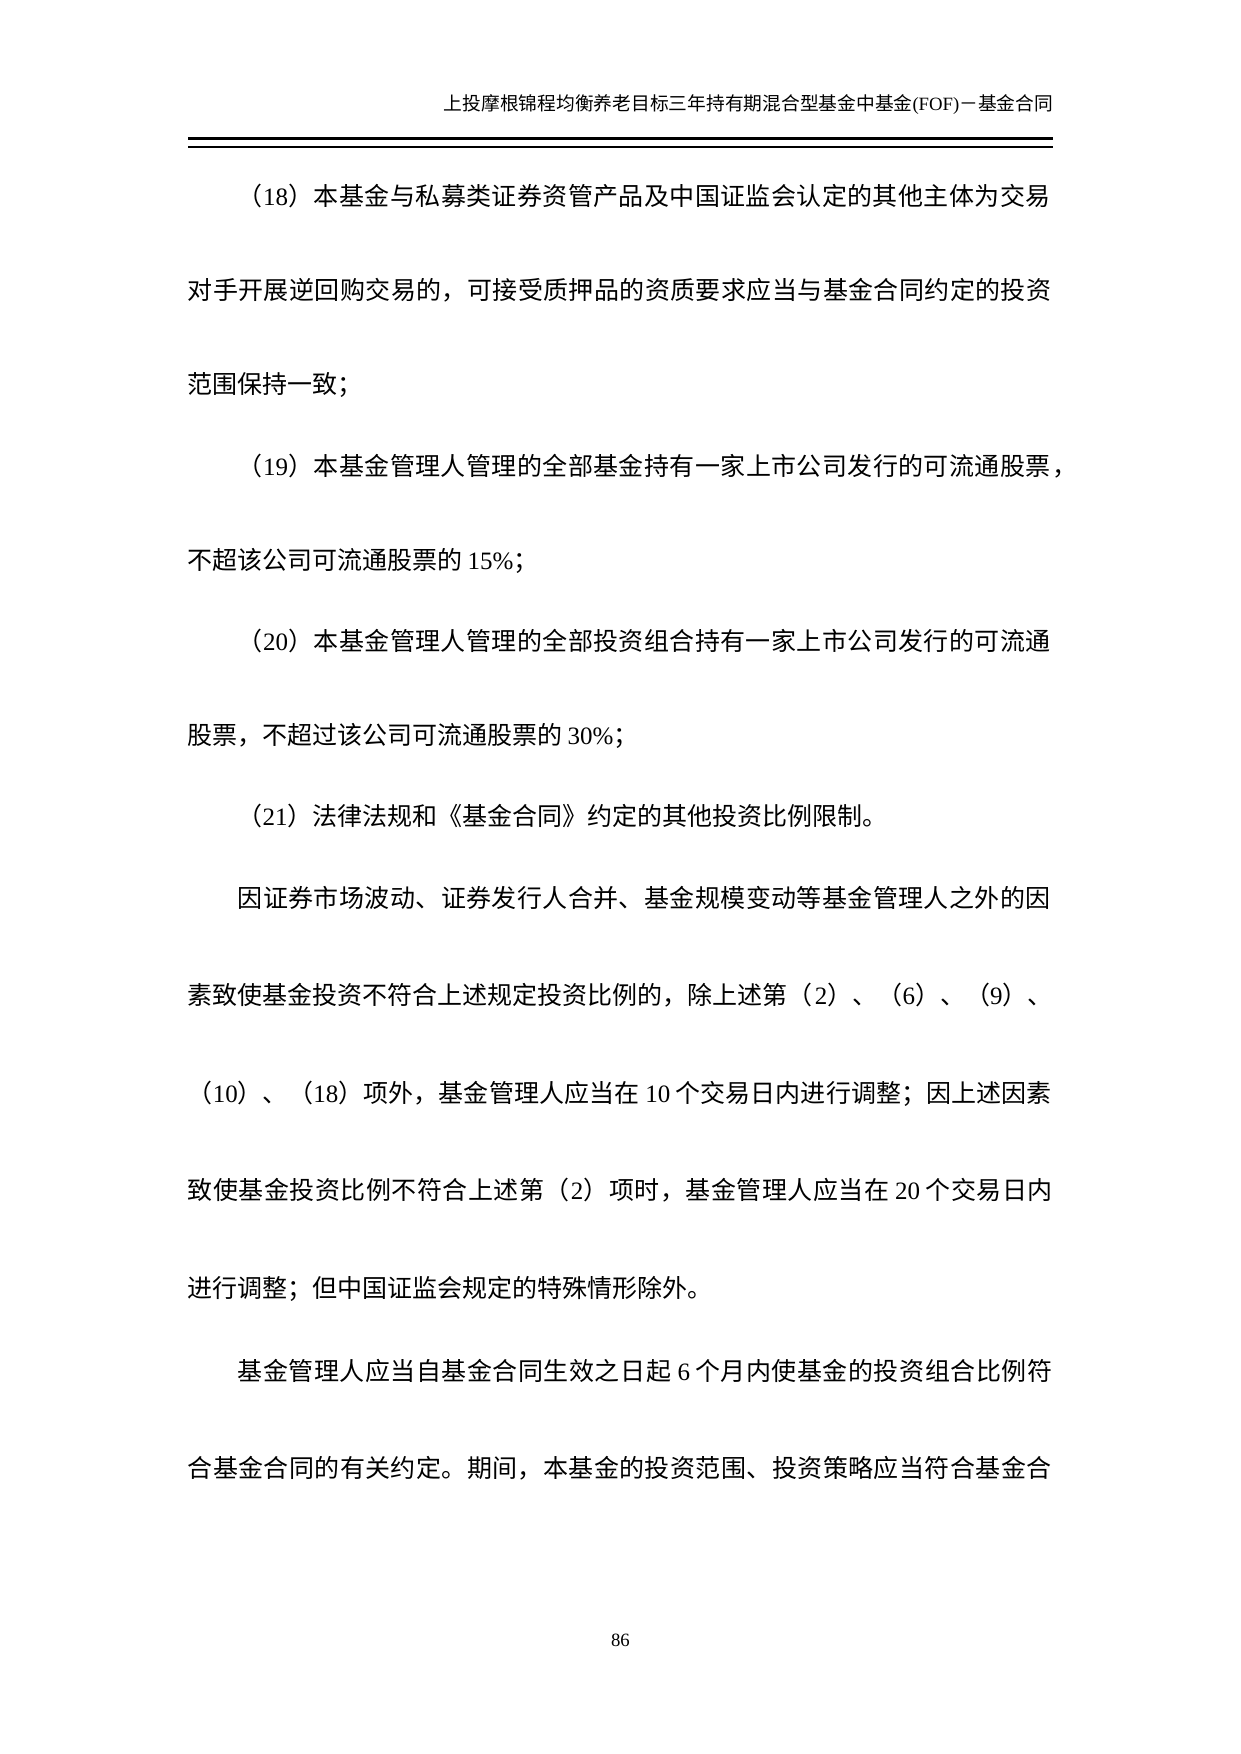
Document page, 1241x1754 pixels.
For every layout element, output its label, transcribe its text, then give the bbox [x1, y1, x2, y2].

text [187, 1337, 1053, 1499]
text （19）本基金管理人管理的全部基金持有一家上市公司发行的可流通股票，不超该公司可流通股票的15%； [187, 432, 1053, 591]
text 因证券市场波动、证券发行人合并、基金规模变动等基金管理人之外的因素致使基金投资不符合上述规定投资比例的，除上述第（2）、（6）、（9）、（10）、（18）项外，基金管理人应当在10个交易日内进行调整；因上述因素致使基金投资比例不符合上述第（2）项时，基金管理人应当在20个交易日内进行调整；但中国证监会规定的特殊情形除外。 [187, 864, 1053, 1319]
text （20）本基金管理人管理的全部投资组合持有一家上市公司发行的可流通股票，不超过该公司可流通股票的30%； [187, 607, 1053, 766]
text （21）法律法规和《基金合同》约定的其他投资比例限制。 [187, 782, 1053, 847]
text （18）本基金与私募类证券资管产品及中国证监会认定的其他主体为交易对手开展逆回购交易的，可接受质押品的资质要求应当与基金合同约定的投资范围保持一致； [187, 162, 1053, 415]
